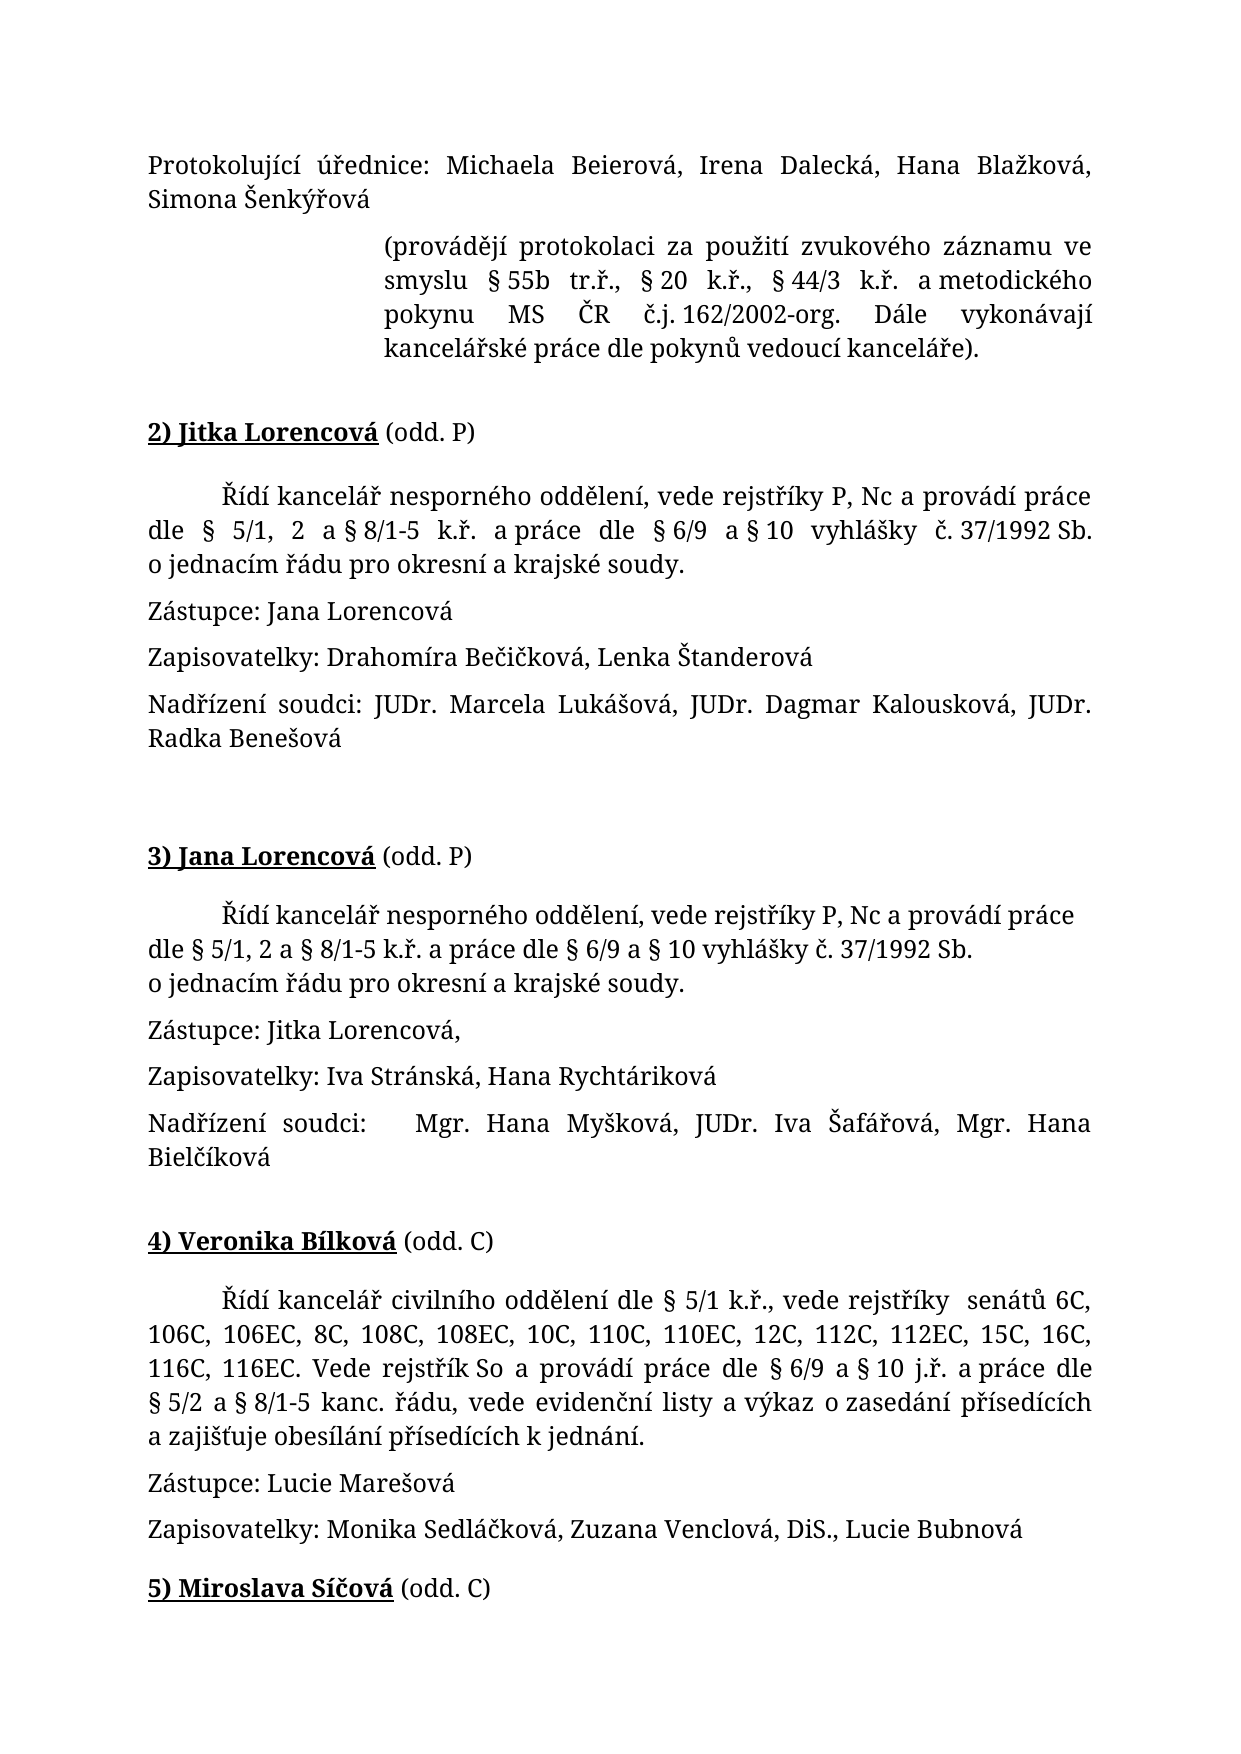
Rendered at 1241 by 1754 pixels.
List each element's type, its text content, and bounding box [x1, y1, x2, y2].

text 4) Veronika Bílková (odd. C) [148, 1224, 1093, 1258]
text 5) Miroslava Síčová (odd. C) [148, 1571, 1093, 1605]
text Zástupce: Jana Lorencová [148, 593, 1093, 627]
text (provádějí protokolaci za použití zvukového záznamu ve smyslu § 55b tr.ř., § 20 k.ř., § 44/3 k.ř. a metodického pokynu MS ČR č.j. 162/2002-org. Dále vykonávají kancelářské práce dle pokynů vedoucí kanceláře). [384, 228, 1093, 364]
text Řídí kancelář nesporného oddělení, vede rejstříky P, Nc a provádí práce dle § 5/1, 2 a § 8/1-5 k.ř. a práce dle § 6/9 a § 10 vyhlášky č. 37/1992 Sb. o jednacím řádu pro okresní a krajské soudy. [148, 898, 1093, 1000]
text Zapisovatelky: Iva Stránská, Hana Rychtáriková [148, 1059, 1093, 1093]
text Řídí kancelář nesporného oddělení, vede rejstříky P, Nc a provádí práce dle § 5/1, 2 a § 8/1-5 k.ř. a práce dle § 6/9 a § 10 vyhlášky č. 37/1992 Sb. o jednacím řádu pro okresní a krajské soudy. [148, 479, 1093, 581]
text 2) Jitka Lorencová (odd. P) [148, 414, 1093, 448]
text Zástupce: Jitka Lorencová, [148, 1012, 1093, 1046]
text Nadřízení soudci: Mgr. Hana Myšková, JUDr. Iva Šafářová, Mgr. Hana Bielčíková [148, 1106, 1093, 1174]
text Zapisovatelky: Drahomíra Bečičková, Lenka Štanderová [148, 640, 1093, 674]
text Zapisovatelky: Monika Sedláčková, Zuzana Venclová, DiS., Lucie Bubnová [148, 1512, 1093, 1546]
text Řídí kancelář civilního oddělení dle § 5/1 k.ř., vede rejstříky senátů 6C, 106C, 106EC, 8C, 108C, 108EC, 10C, 110C, 110EC, 12C, 112C, 112EC, 15C, 16C, 116C, 116EC. Vede rejstřík So a provádí práce dle § 6/9 a § 10 j.ř. a práce dle § 5/2 a § 8/1-5 kanc. řádu, vede evidenční listy a výkaz o zasedání přísedících a zajišťuje obesílání přísedících k jednání. [148, 1283, 1093, 1453]
text 3) Jana Lorencová (odd. P) [148, 839, 1093, 873]
text Nadřízení soudci: JUDr. Marcela Lukášová, JUDr. Dagmar Kalousková, JUDr. Radka Benešová [148, 686, 1093, 754]
text Protokolující úřednice: Michaela Beierová, Irena Dalecká, Hana Blažková, Simona Šenkýřová [148, 148, 1093, 216]
text Zástupce: Lucie Marešová [148, 1466, 1093, 1499]
